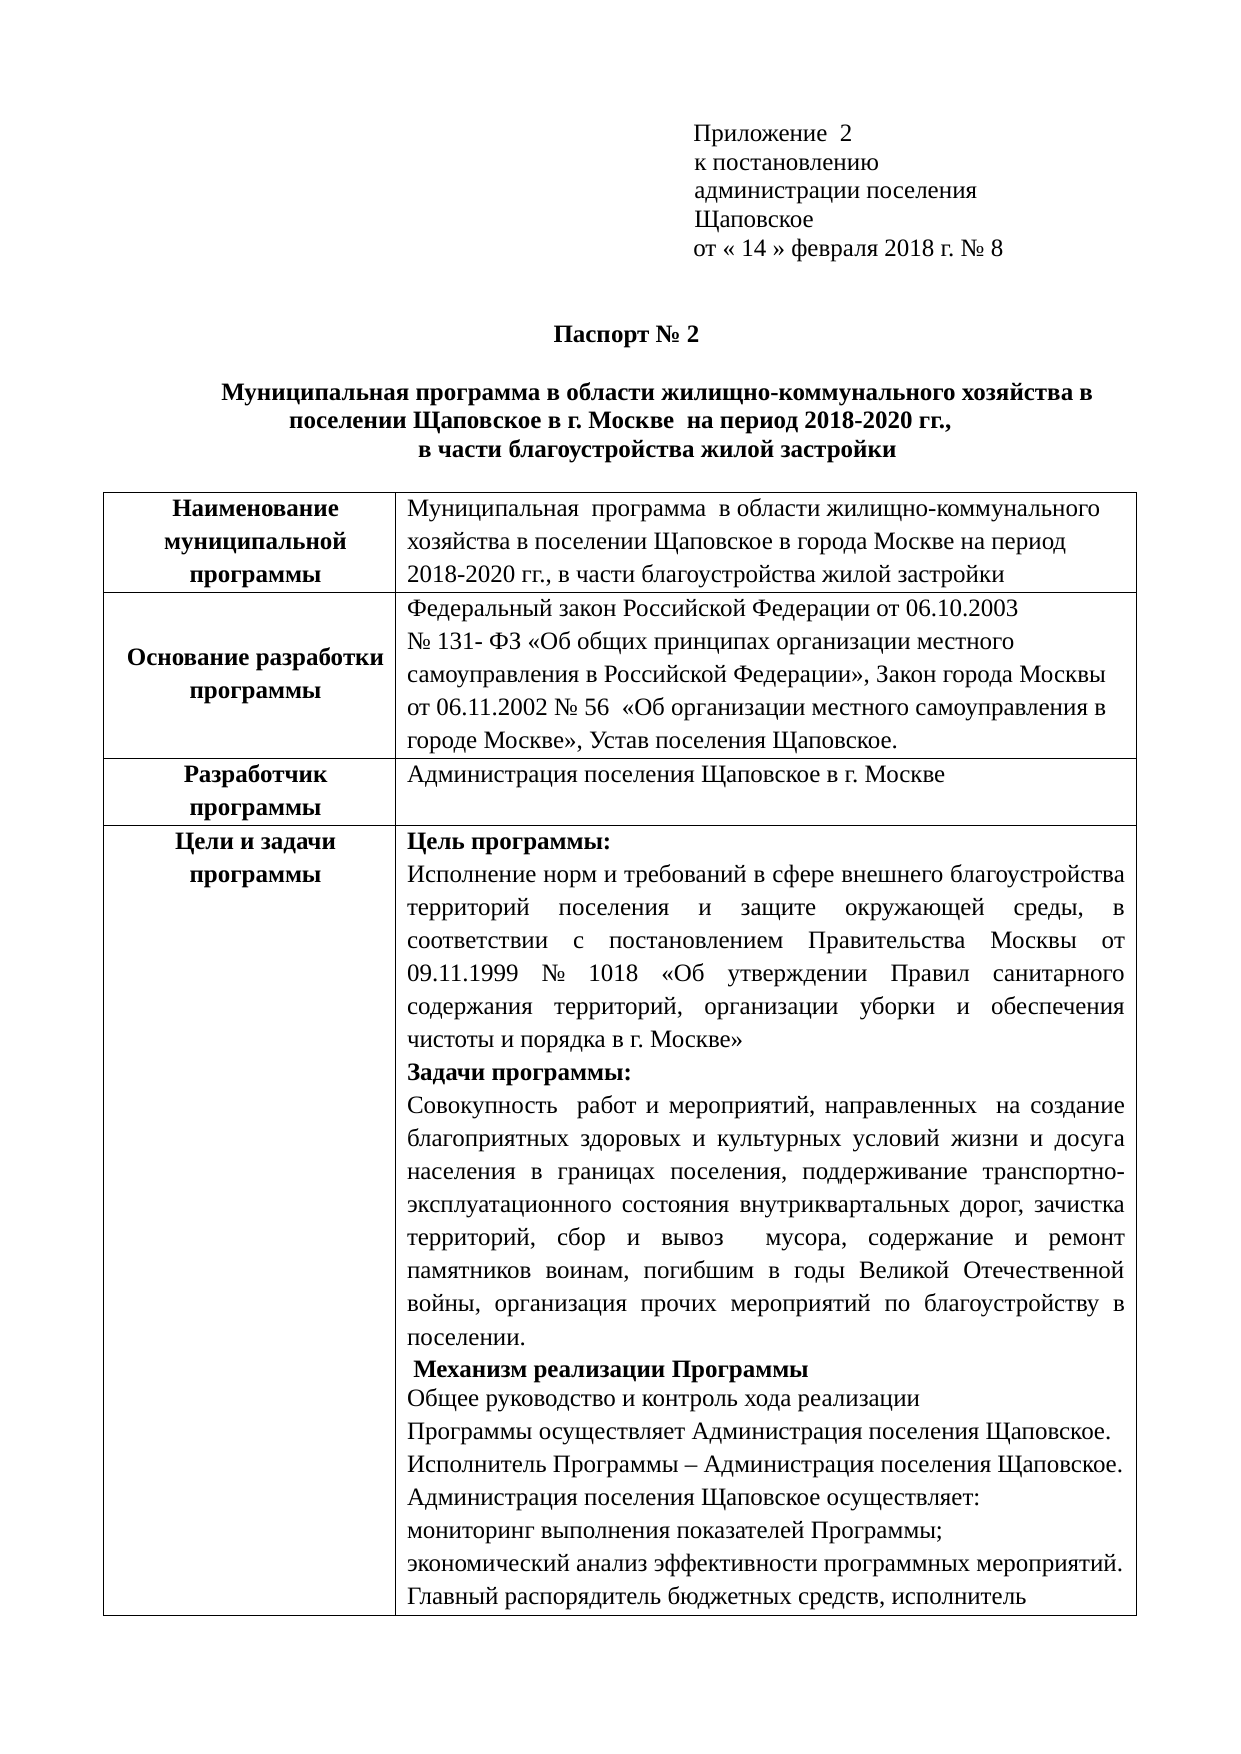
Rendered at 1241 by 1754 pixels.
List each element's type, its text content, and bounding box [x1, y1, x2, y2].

table_header Муниципальная программа в области жилищно-коммунального хозяйства в поселении Щаповское в города Москве на период 2018-2020 гг., в части благоустройства жилой застройки [396, 493, 1136, 592]
table_cell Администрация поселения Щаповское в г. Москве [396, 759, 1136, 825]
table_header Наименование муниципальной программы [104, 493, 395, 592]
text от « 14 » февраля 2018 г. № 8 [118, 233, 1122, 262]
table_cell Разработчик программы [104, 759, 395, 825]
table_cell Федеральный закон Российской Федерации от 06.10.2003 № 131- ФЗ «Об общих принципах организации местного самоуправления в Российской Федерации», Закон города Москвы от 06.11.2002 № 56 «Об организации местного самоуправления в городе Москве», Устав поселения Щаповское. [396, 593, 1136, 758]
text Паспорт № 2 [118, 319, 1122, 348]
list Муниципальная программа в области жилищно-коммунального хозяйства в поселении Щаповское в г. Москве на период 2018-2020 гг., [118, 377, 1122, 434]
text администрации поселения [694, 176, 1122, 204]
text к постановлению [694, 147, 1122, 176]
list в части благоустройства жилой застройки [118, 434, 1122, 463]
text Щаповское [694, 204, 1122, 233]
table_cell Основание разработки программы [104, 593, 395, 758]
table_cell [104, 826, 395, 1614]
text Приложение 2 [118, 118, 1122, 147]
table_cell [396, 826, 1136, 1614]
